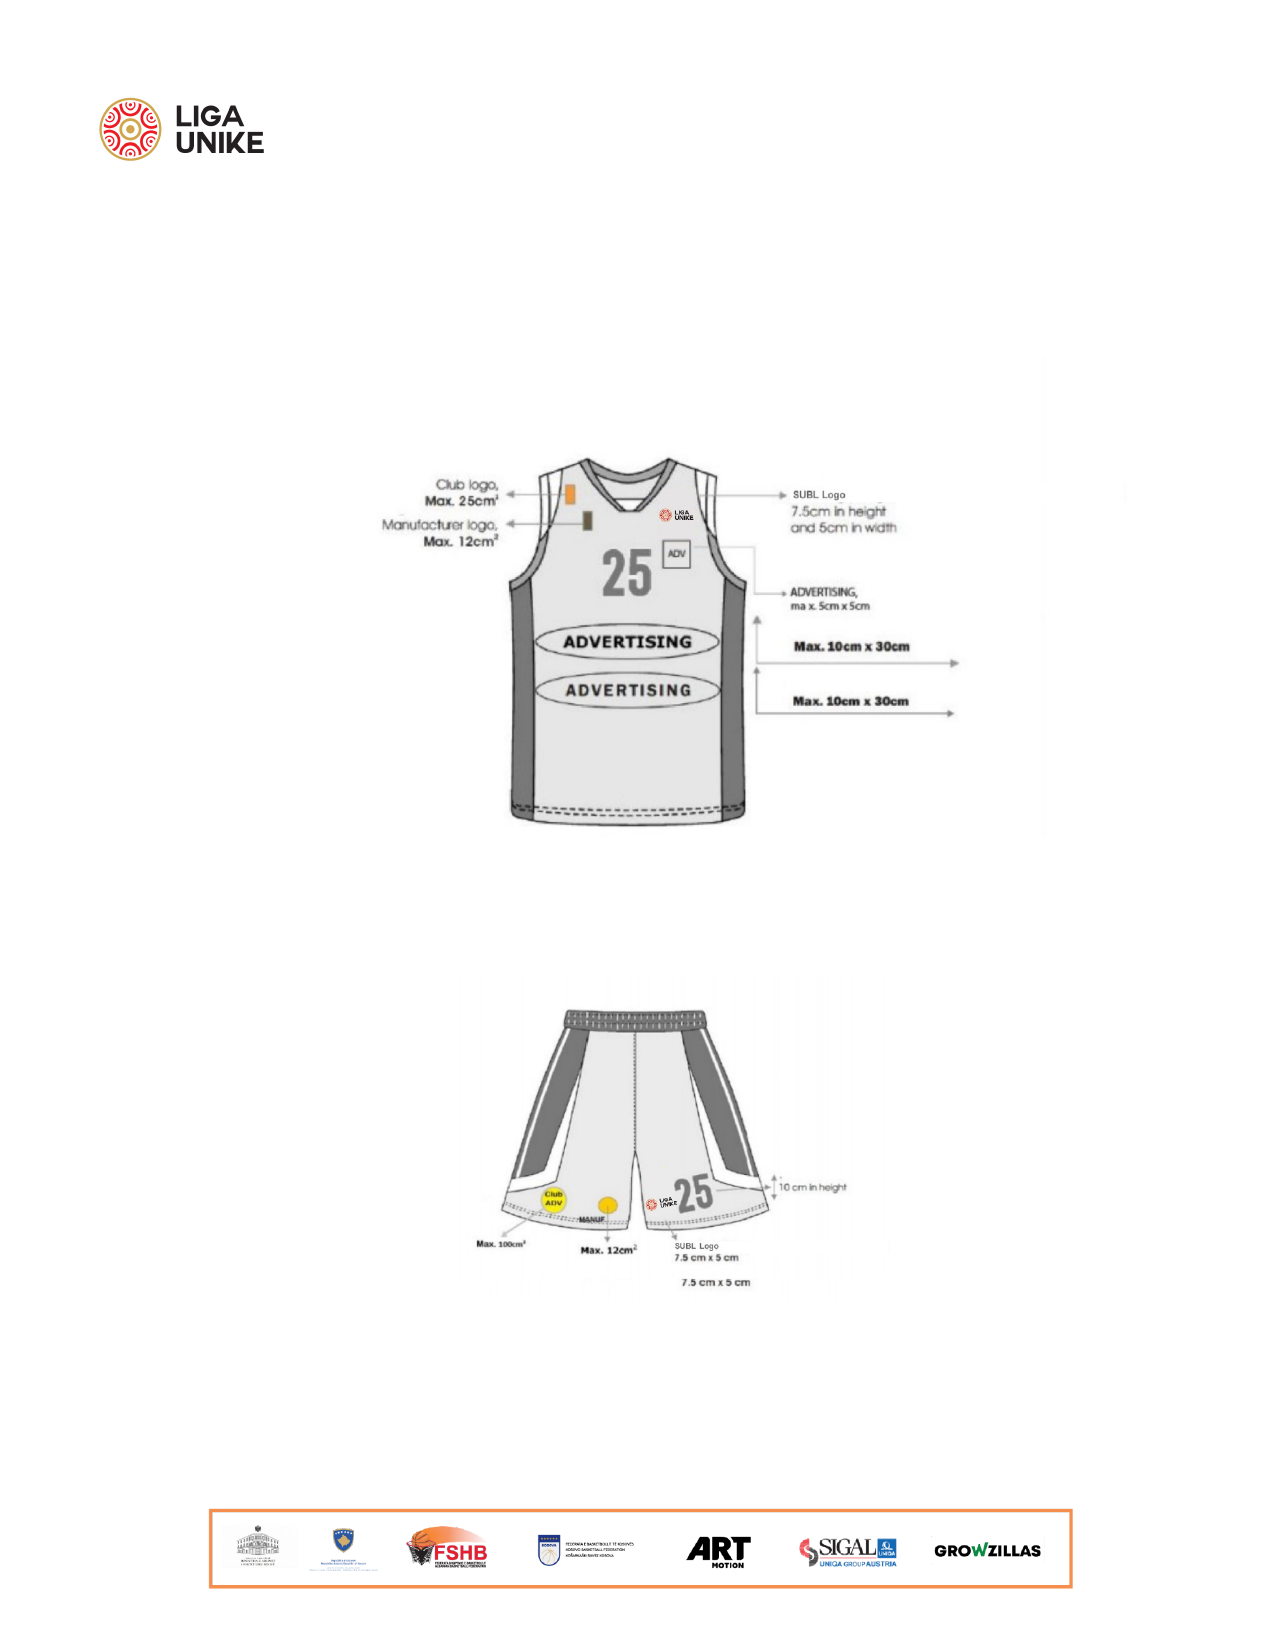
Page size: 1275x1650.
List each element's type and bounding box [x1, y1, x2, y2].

picture [187, 1482, 1088, 1611]
picture [175, 276, 1150, 1461]
picture [84, 74, 293, 180]
